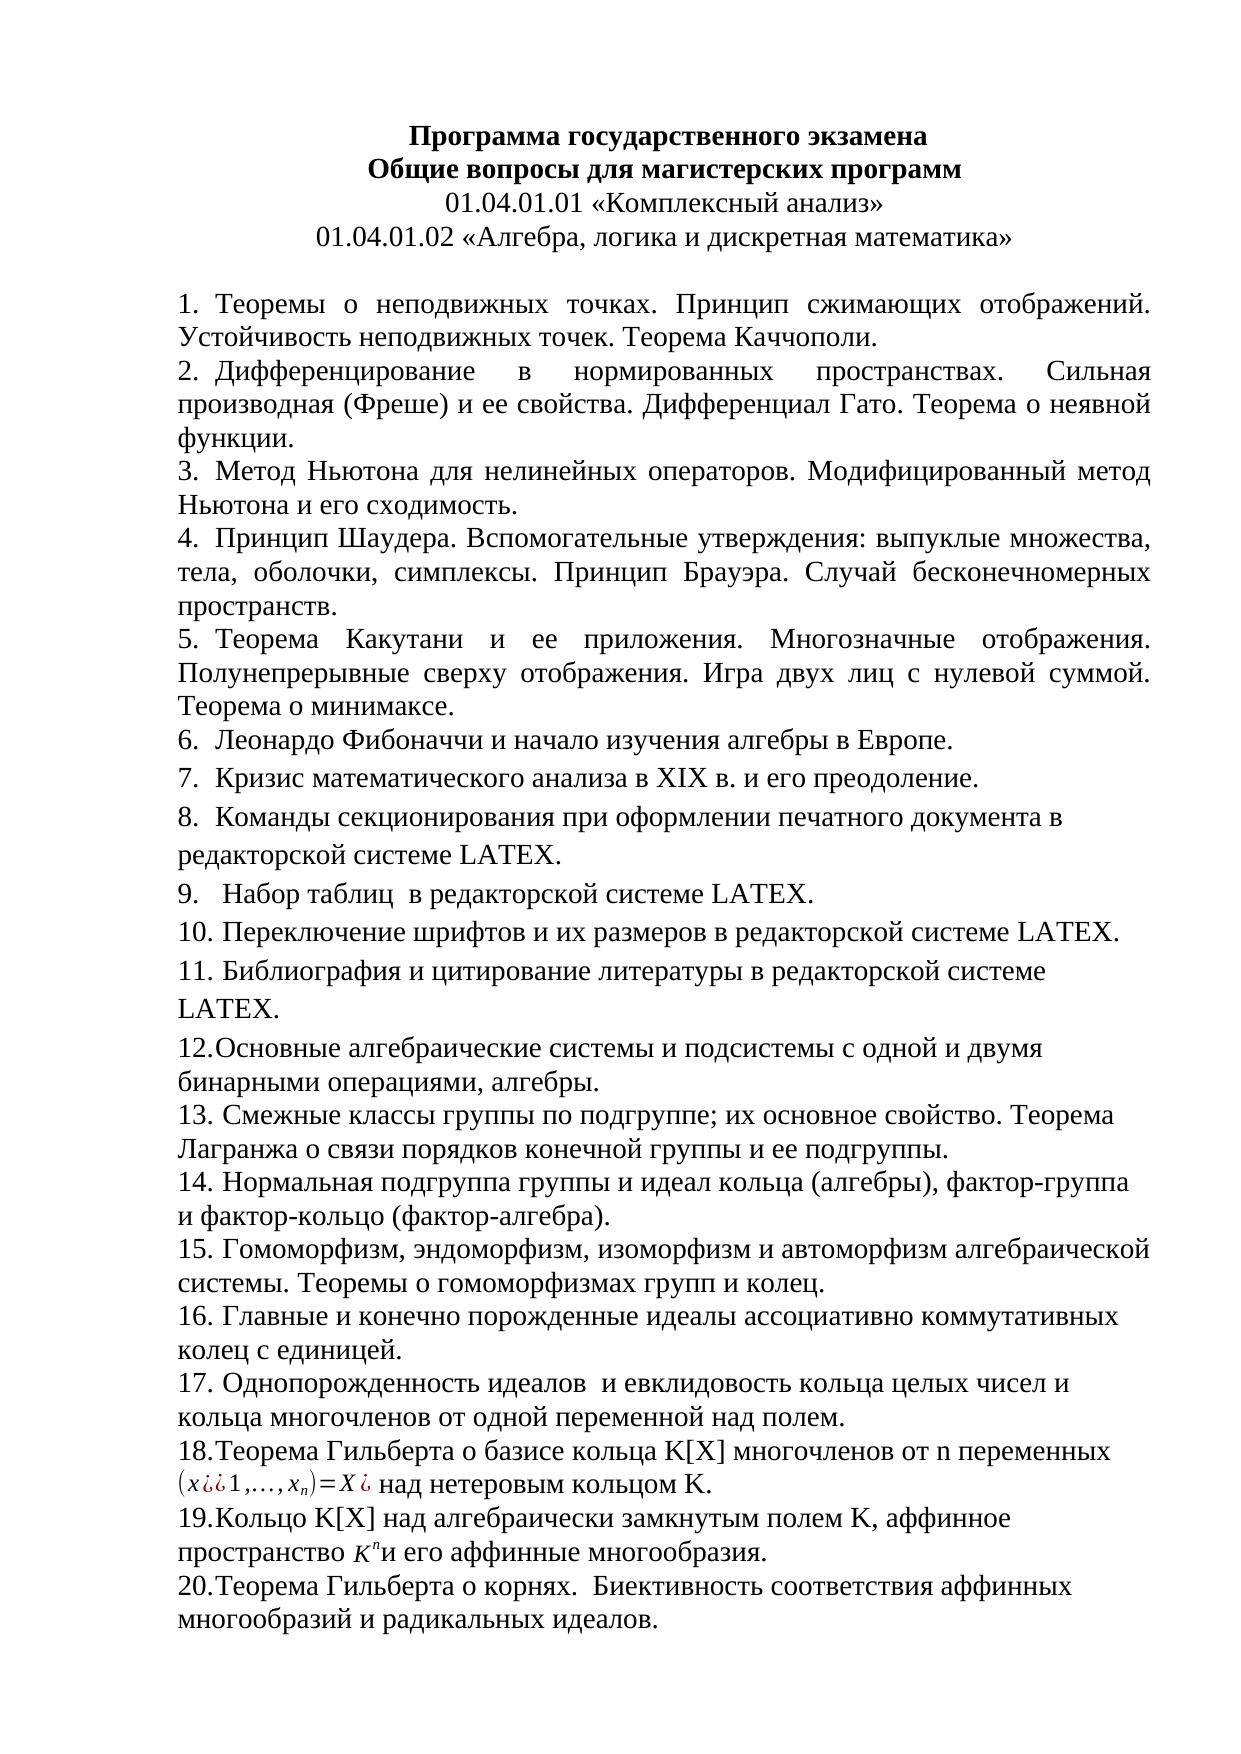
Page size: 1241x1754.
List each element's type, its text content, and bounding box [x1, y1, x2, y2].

list Гомоморфизм, эндоморфизм, изоморфизм и автоморфизм алгебраической системы. Теоремы о гомоморфизмах групп и колец. [177, 1231, 1152, 1298]
list Однопорожденность идеалов и евклидовость кольца целых чисел и кольца многочленов от одной переменной над полем. [177, 1366, 1152, 1433]
list Теорема Гильберта о базисе кольца K[X] многочленов от n переменных над нетеровым кольцом K. [177, 1433, 1152, 1501]
list Кольцо K[X] над алгебраически замкнутым полем K, аффинное пространство и его аффинные многообразия. [177, 1501, 1152, 1568]
list Смежные классы группы по подгруппе; их основное свойство. Теорема Лагранжа о связи порядков конечной группы и ее подгруппы. [177, 1097, 1152, 1164]
text Общие вопросы для магистерских программ [177, 152, 1152, 185]
list Теорема Гильберта о корнях. Биективность соответствия аффинных многообразий и радикальных идеалов. [177, 1568, 1152, 1635]
list Теоремы о неподвижных точках. Принцип сжимающих отображений. Устойчивость неподвижных точек. Теорема Каччополи. [177, 286, 1152, 353]
text Программа государственного экзамена [177, 118, 1152, 152]
list Дифференцирование в нормированных пространствах. Сильная производная (Фреше) и ее свойства. Дифференциал Гато. Теорема о неявной функции. [177, 353, 1152, 453]
list Основные алгебраические системы и подсистемы с одной и двумя бинарными операциями, алгебры. [177, 1030, 1152, 1097]
list Метод Ньютона для нелинейных операторов. Модифицированный метод Ньютона и его сходимость. [177, 453, 1152, 521]
list Набор таблиц в редакторской системе LATEX. [177, 876, 1152, 909]
list Главные и конечно порожденные идеалы ассоциативно коммутативных колец с единицей. [177, 1298, 1152, 1366]
list Переключение шрифтов и их размеров в редакторской системе LATEX. [177, 914, 1152, 948]
list Леонардо Фибоначчи и начало изучения алгебры в Европе. [177, 722, 1152, 755]
list Нормальная подгруппа группы и идеал кольца (алгебры), фактор-группа и фактор-кольцо (фактор-алгебра). [177, 1164, 1152, 1231]
list Принцип Шаудера. Вспомогательные утверждения: выпуклые множества, тела, оболочки, симплексы. Принцип Брауэра. Случай бесконечномерных пространств. [177, 521, 1152, 621]
list Теорема Какутани и ее приложения. Многозначные отображения. Полунепрерывные сверху отображения. Игра двух лиц с нулевой суммой. Теорема о минимаксе. [177, 621, 1152, 722]
list Команды секционирования при оформлении печатного документа в редакторской системе LATEX. [177, 799, 1152, 871]
text 01.04.01.02 «Алгебра, логика и дискретная математика» [177, 219, 1152, 286]
list Библиография и цитирование литературы в редакторской системе LATEX. [177, 953, 1152, 1025]
text 01.04.01.01 «Комплексный анализ» [177, 185, 1152, 219]
list Кризис математического анализа в XIX в. и его преодоление. [177, 760, 1152, 794]
